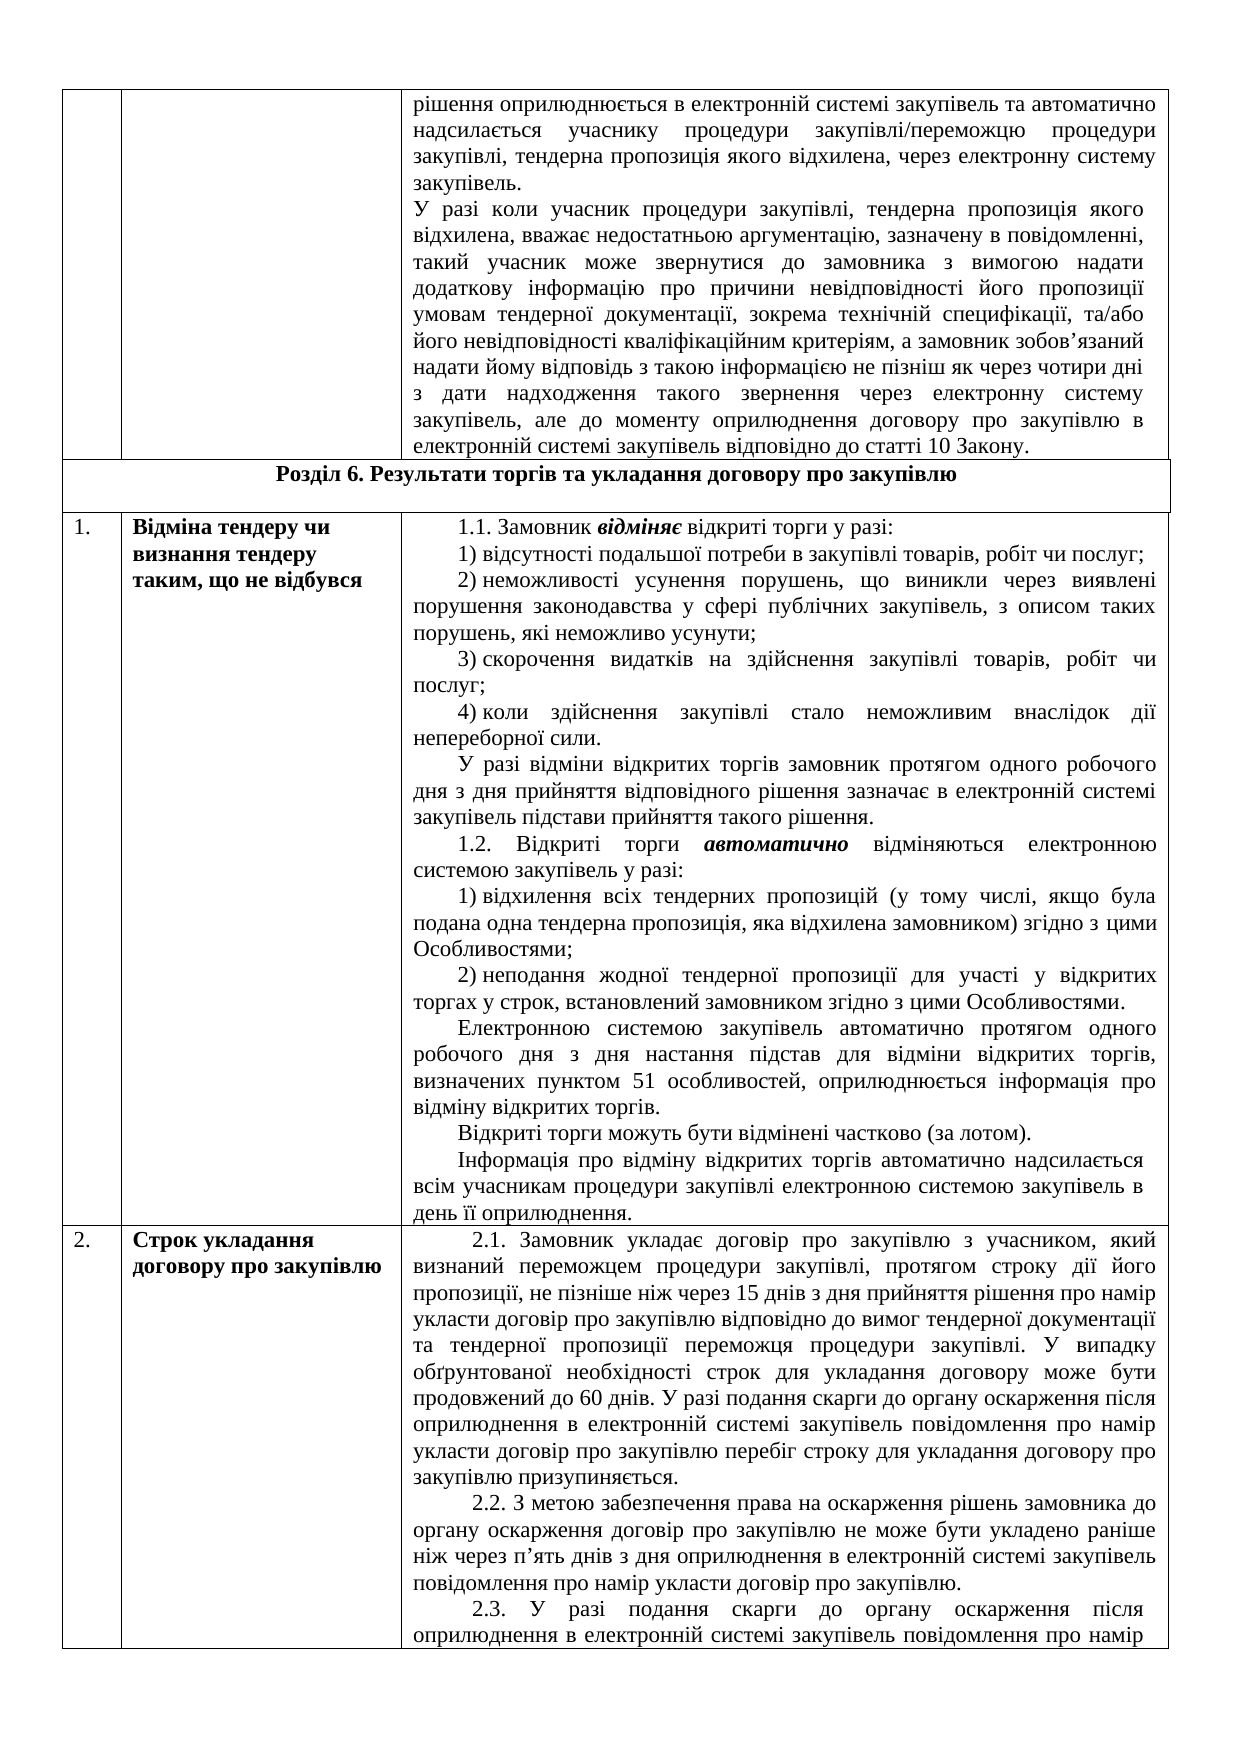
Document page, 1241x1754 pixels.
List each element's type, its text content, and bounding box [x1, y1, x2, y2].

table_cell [402, 1226, 1168, 1648]
table_cell Відміна тендеру чи визнання тендеру таким, що не відбувся [122, 513, 401, 1225]
table_cell 1. [63, 513, 121, 1225]
table_cell Розділ 6. Результати торгів та укладання договору про закупівлю [63, 460, 1170, 512]
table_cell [402, 90, 1168, 458]
table_cell 3. [63, 90, 121, 458]
table_cell 1.1. Замовник відміняє відкриті торги у разі: 1) відсутності подальшої потреби в закупівлі товарів, робіт чи послуг; 2) неможливості усунення порушень, що виникли через виявлені порушення законодавства у сфері публічних закупівель, з описом таких порушень, які неможливо усунути; 3) скорочення видатків на здійснення закупівлі товарів, робіт чи послуг; 4) коли здійснення закупівлі стало неможливим внаслідок дії непереборної сили. У разі відміни відкритих торгів замовник протягом одного робочого дня з дня прийняття відповідного рішення зазначає в електронній системі закупівель підстави прийняття такого рішення. 1.2. Відкриті торги автоматично відміняються електронною системою закупівель у разі: 1) відхилення всіх тендерних пропозицій (у тому числі, якщо була подана одна тендерна пропозиція, яка відхилена замовником) згідно з цими Особливостями; 2) неподання жодної тендерної пропозиції для участі у відкритих торгах у строк, встановлений замовником згідно з цими Особливостями. Електронною системою закупівель автоматично протягом одного робочого дня з дня настання підстав для відміни відкритих торгів, визначених пунктом 51 особливостей, оприлюднюється інформація про відміну відкритих торгів. Відкриті торги можуть бути відмінені частково (за лотом). Інформація про відміну відкритих торгів автоматично надсилається всім учасникам процедури закупівлі електронною системою закупівель в день її оприлюднення. [402, 513, 1168, 1225]
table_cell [122, 1226, 401, 1648]
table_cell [122, 90, 401, 458]
table_cell 2. [63, 1226, 121, 1648]
